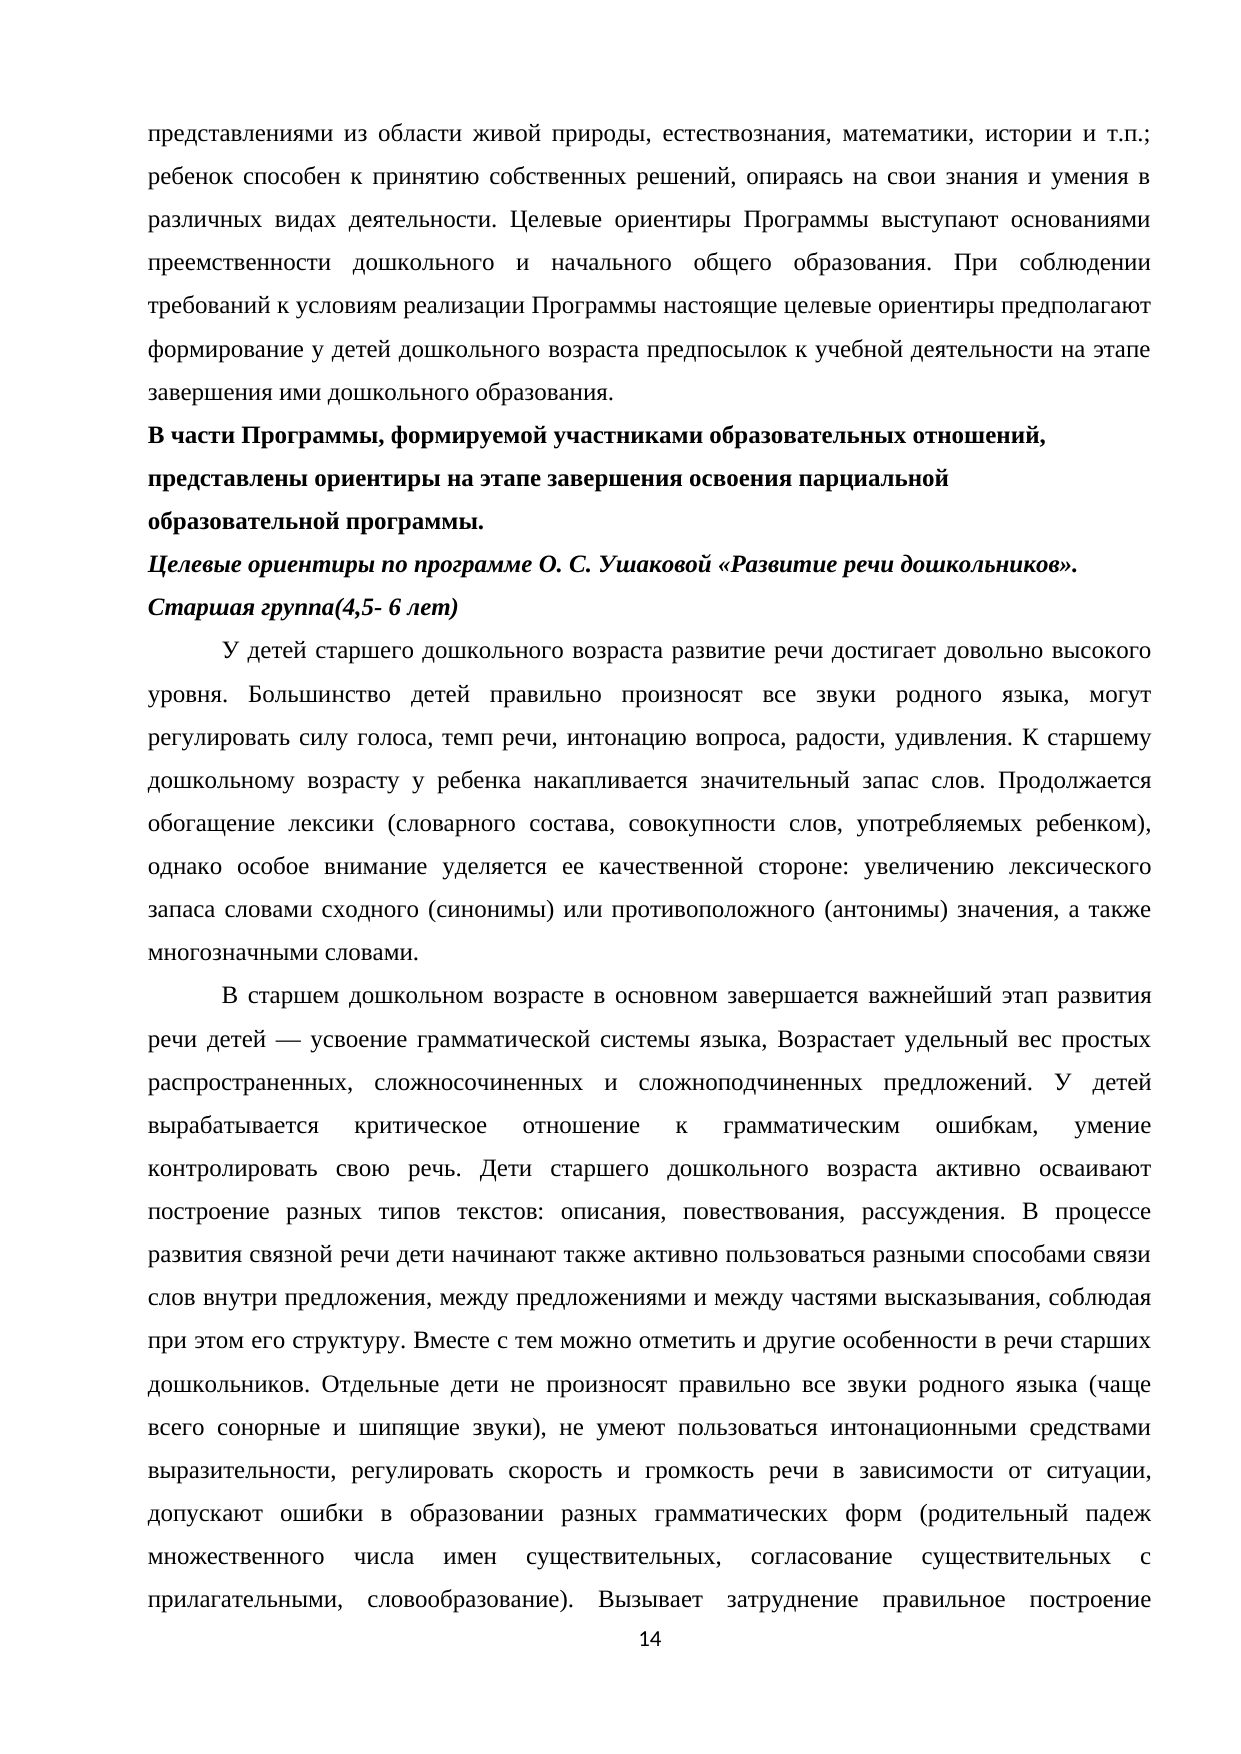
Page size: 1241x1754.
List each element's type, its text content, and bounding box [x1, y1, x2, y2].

text У детей старшего дошкольного возраста развитие речи достигает довольно высокого уровня. Большинство детей правильно произносят все звуки родного языка, могут регулировать силу голоса, темп речи, интонацию вопроса, радости, удивления. К старшему дошкольному возрасту у ребенка накапливается значительный запас слов. Продолжается обогащение лексики (словарного состава, совокупности слов, употребляемых ребенком), однако особое внимание уделяется ее качественной стороне: увеличению лексического запаса словами сходного (синонимы) или противоположного (антонимы) значения, а также многозначными словами. [148, 636, 1152, 966]
text Целевые ориентиры по программе О. С. Ушаковой «Развитие речи дошкольников». [148, 549, 1152, 578]
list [148, 118, 1152, 406]
text В части Программы, формируемой участниками образовательных отношений, представлены ориентиры на этапе завершения освоения парциальной образовательной программы. [148, 420, 1152, 535]
text Старшая группа(4,5- 6 лет) [148, 592, 1152, 621]
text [148, 981, 1152, 1613]
